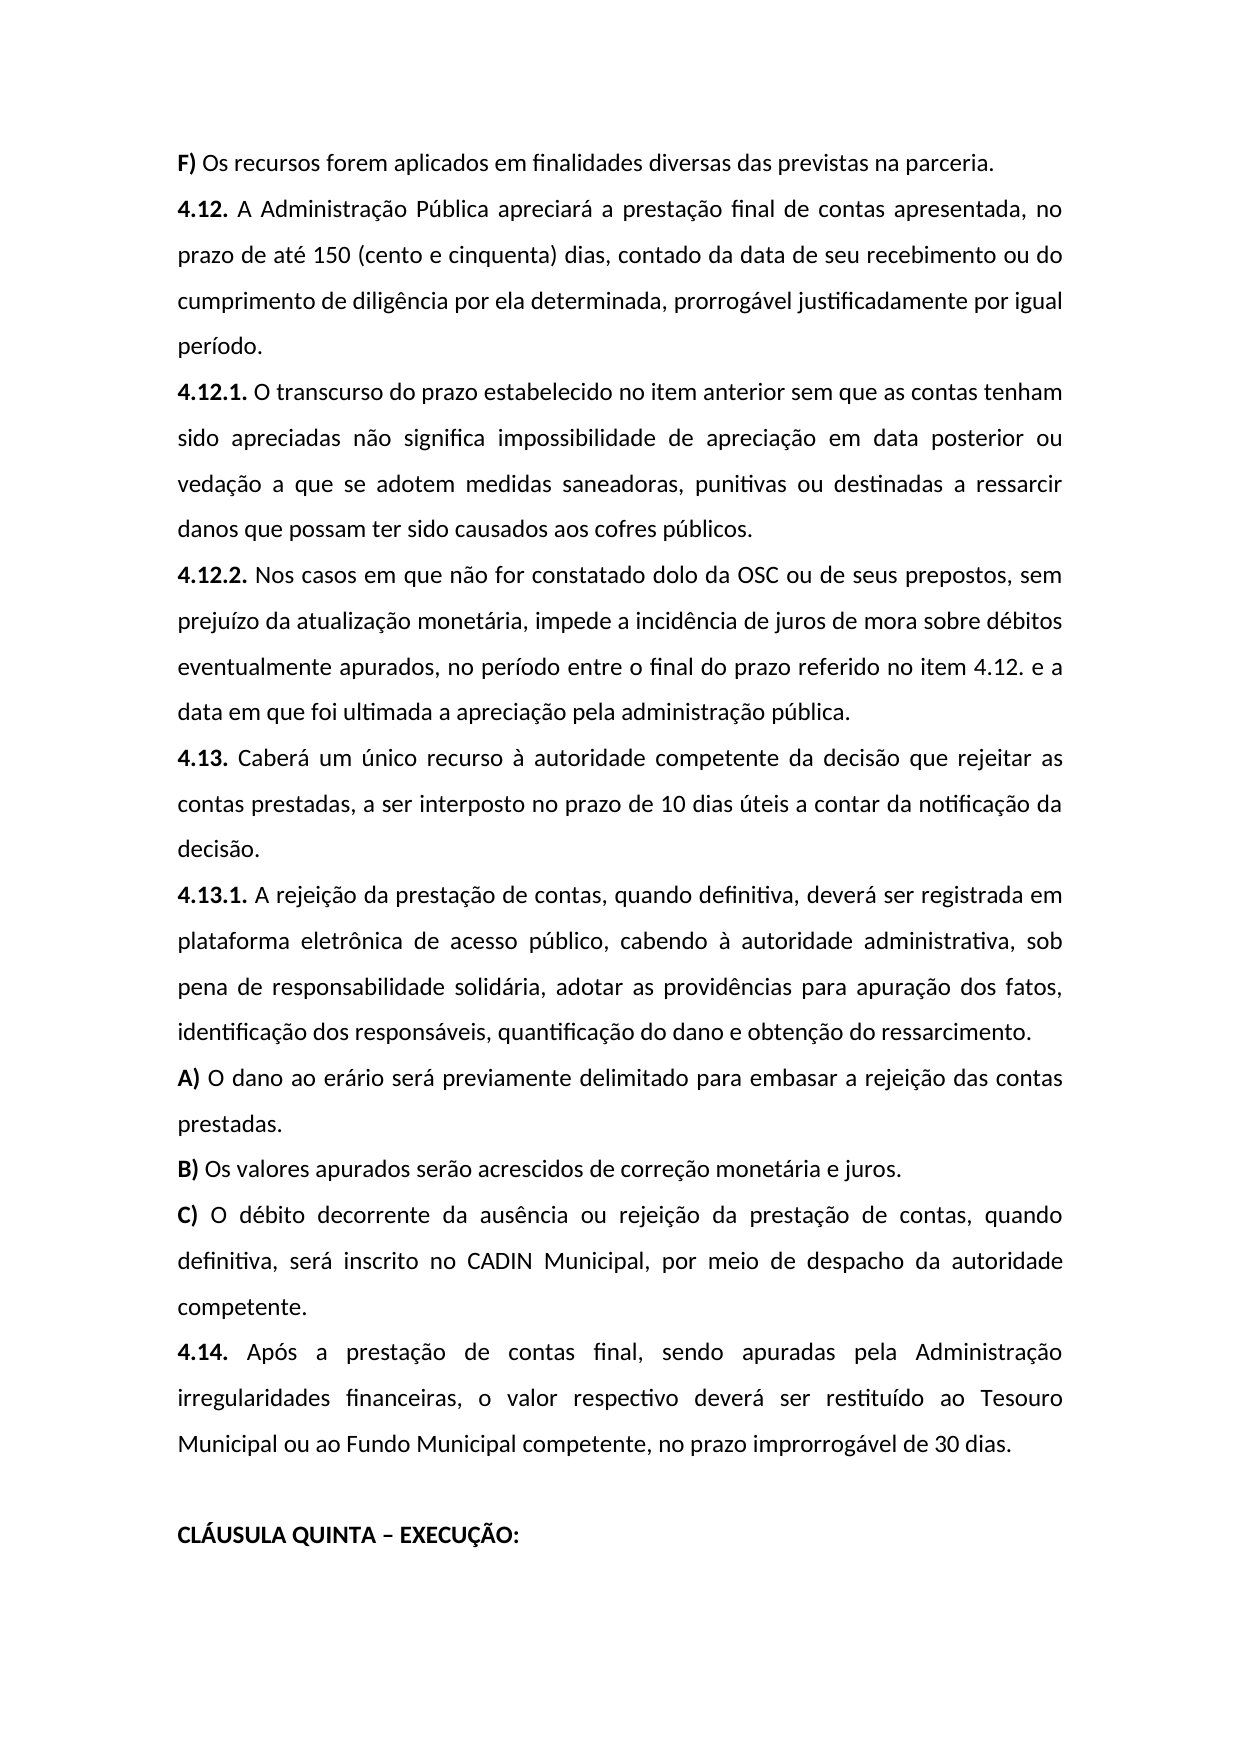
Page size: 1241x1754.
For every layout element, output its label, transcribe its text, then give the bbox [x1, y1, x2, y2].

text 4.12.2. Nos casos em que não for constatado dolo da OSC ou de seus prepostos, sem prejuízo da atualização monetária, impede a incidência de juros de mora sobre débitos eventualmente apurados, no período entre o final do prazo referido no item 4.12. e a data em que foi ultimada a apreciação pela administração pública. [177, 559, 1063, 727]
text F) Os recursos forem aplicados em finalidades diversas das previstas na parceria. [177, 148, 1063, 178]
text 4.13. Caberá um único recurso à autoridade competente da decisão que rejeitar as contas prestadas, a ser interposto no prazo de 10 dias úteis a contar da notificação da decisão. [177, 742, 1063, 864]
text A) O dano ao erário será previamente delimitado para embasar a rejeição das contas prestadas. [177, 1062, 1063, 1138]
text 4.12. A Administração Pública apreciará a prestação final de contas apresentada, no prazo de até 150 (cento e cinquenta) dias, contado da data de seu recebimento ou do cumprimento de diligência por ela determinada, prorrogável justificadamente por igual período. [177, 193, 1063, 361]
text 4.12.1. O transcurso do prazo estabelecido no item anterior sem que as contas tenham sido apreciadas não significa impossibilidade de apreciação em data posterior ou vedação a que se adotem medidas saneadoras, punitivas ou destinadas a ressarcir danos que possam ter sido causados aos cofres públicos. [177, 376, 1063, 544]
text 4.13.1. A rejeição da prestação de contas, quando definitiva, deverá ser registrada em plataforma eletrônica de acesso público, cabendo à autoridade administrativa, sob pena de responsabilidade solidária, adotar as providências para apuração dos fatos, identificação dos responsáveis, quantificação do dano e obtenção do ressarcimento. [177, 879, 1063, 1047]
text C) O débito decorrente da ausência ou rejeição da prestação de contas, quando definitiva, será inscrito no CADIN Municipal, por meio de despacho da autoridade competente. [177, 1199, 1063, 1321]
text B) Os valores apurados serão acrescidos de correção monetária e juros. [177, 1154, 1063, 1184]
text 4.14. Após a prestação de contas final, sendo apuradas pela Administração irregularidades financeiras, o valor respectivo deverá ser restituído ao Tesouro Municipal ou ao Fundo Municipal competente, no prazo improrrogável de 30 dias. [177, 1337, 1063, 1458]
text CLÁUSULA QUINTA – EXECUÇÃO: [177, 1519, 1063, 1550]
